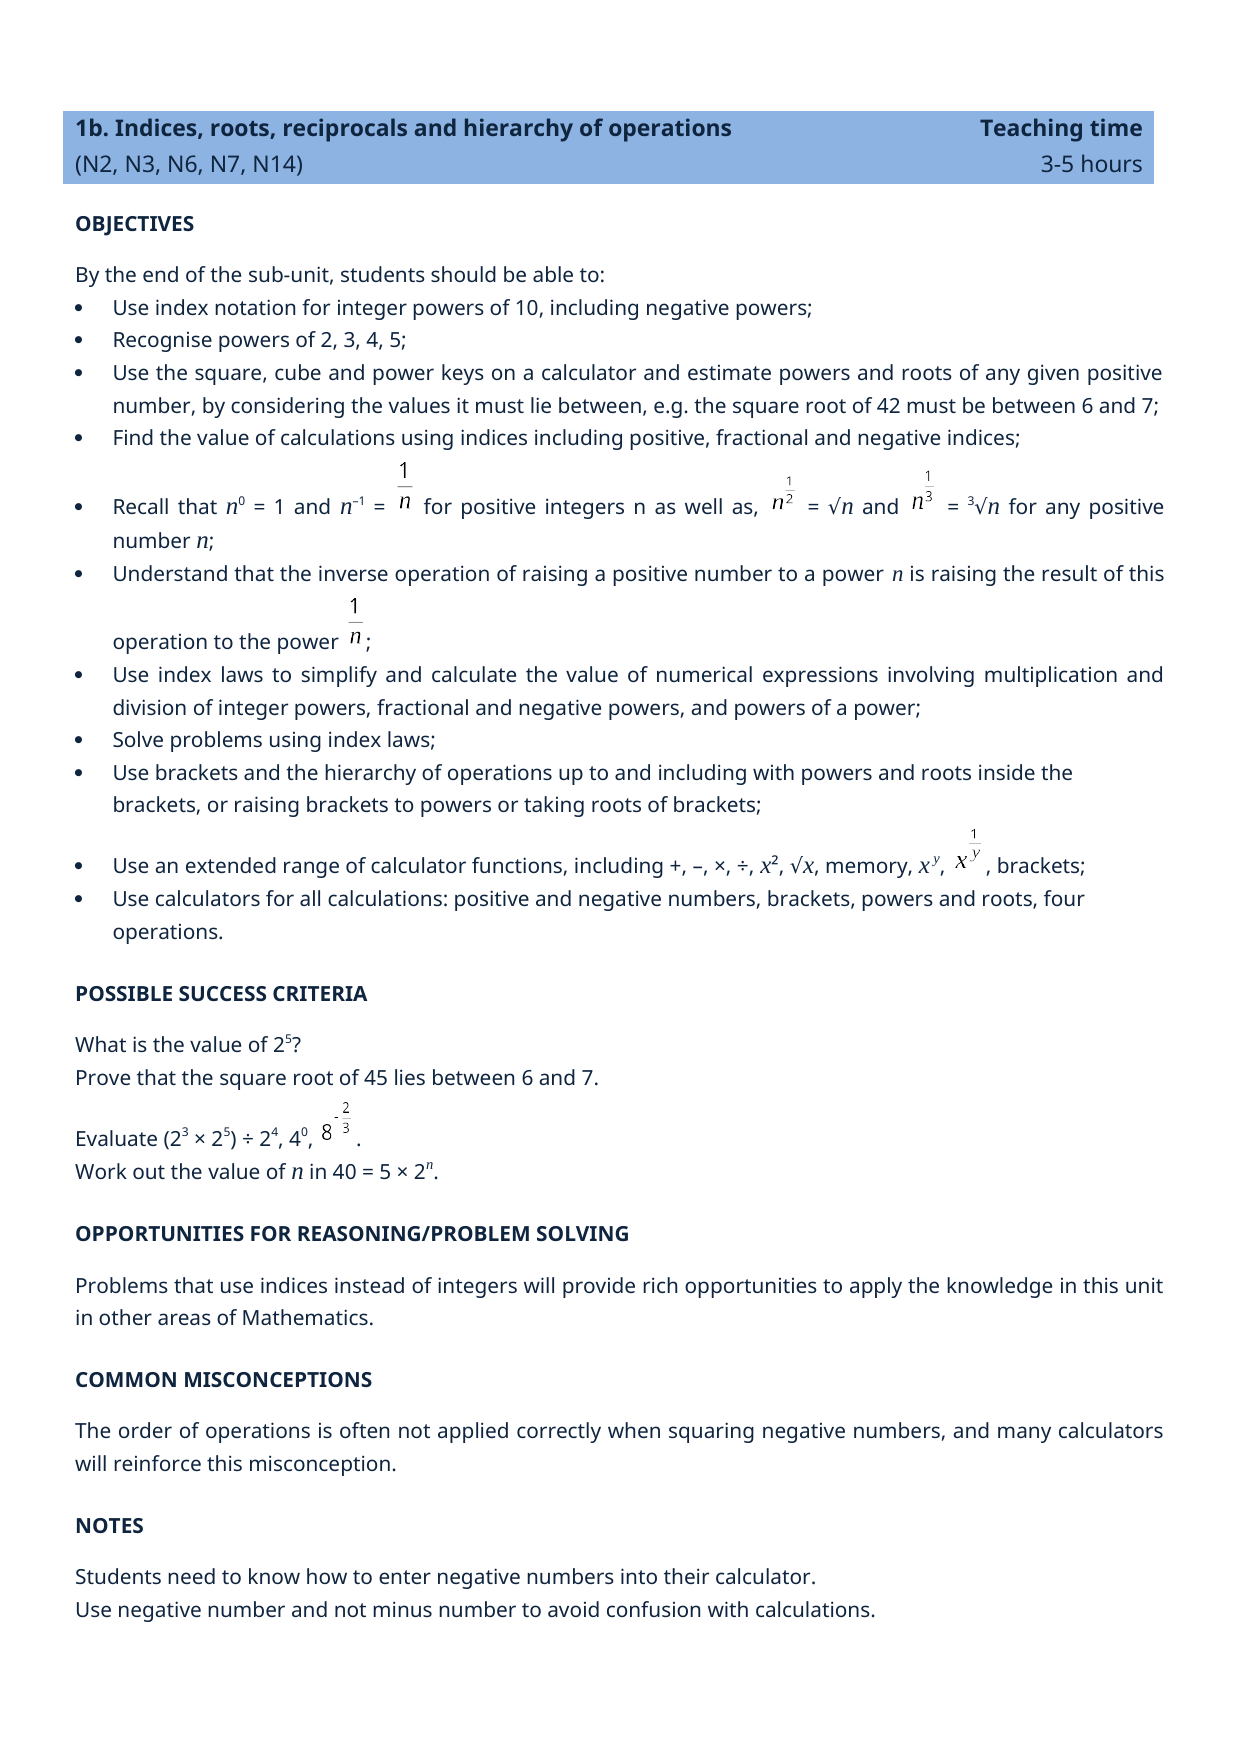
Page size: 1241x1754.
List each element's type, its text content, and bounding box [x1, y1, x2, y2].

text OPPORTUNITIES FOR REASONING/PROBLEM SOLVING [75, 1219, 1165, 1248]
text Work out the value of n in 40 = 5 × 2n. [75, 1156, 1165, 1186]
text What is the value of 25? [75, 1030, 1165, 1058]
list Understand that the inverse operation of raising a positive number to a power n is raising the result of this operation to the power ; [75, 559, 1165, 656]
text Evaluate (23 × 25) ÷ 24, 40, . [75, 1095, 1165, 1152]
text Problems that use indices instead of integers will provide rich opportunities to apply the knowledge in this unit in other areas of Mathematics. [75, 1271, 1165, 1332]
list Solve problems using index laws; [75, 725, 1165, 754]
text Students need to know how to enter negative numbers into their calculator. [75, 1562, 1165, 1591]
list Use index notation for integer powers of 10, including negative powers; [75, 293, 1165, 321]
text The order of operations is often not applied correctly when squaring negative numbers, and many calculators will reinforce this misconception. [75, 1417, 1165, 1478]
list Use calculators for all calculations: positive and negative numbers, brackets, powers and roots, four operations. [75, 884, 1165, 945]
table_header Teaching time 3-5 hours [892, 112, 1153, 183]
list Find the value of calculations using indices including positive, fractional and negative indices; [75, 423, 1165, 452]
list Use index laws to simplify and calculate the value of numerical expressions involving multiplication and division of integer powers, fractional and negative powers, and powers of a power; [75, 660, 1165, 721]
text Prove that the square root of 45 lies between 6 and 7. [75, 1063, 1165, 1091]
list Use brackets and the hierarchy of operations up to and including with powers and roots inside the brackets, or raising brackets to powers or taking roots of brackets; [75, 758, 1165, 819]
text POSSIBLE SUCCESS CRITERIA [75, 979, 1165, 1007]
list Use the square, cube and power keys on a calculator and estimate powers and roots of any given positive number, by considering the values it must lie between, e.g. the square root of 42 must be between 6 and 7; [75, 358, 1165, 419]
text COMMON MISCONCEPTIONS [75, 1365, 1165, 1394]
table_header 1b. Indices, roots, reciprocals and hierarchy of operations (N2, N3, N6, N7, N14) [64, 112, 891, 183]
text By the end of the sub-unit, students should be able to: [75, 260, 1165, 289]
list Use an extended range of calculator functions, including +, –, ×, ÷, x², √x, memory, x y, , brackets; [75, 823, 1165, 880]
list Recall that n0 = 1 and n–1 = for positive integers n as well as, = √n and = 3√n for any positive number n; [75, 456, 1165, 554]
text NOTES [75, 1511, 1165, 1539]
list Recognise powers of 2, 3, 4, 5; [75, 326, 1165, 354]
text OBJECTIVES [75, 209, 1165, 237]
text Use negative number and not minus number to avoid confusion with calculations. [75, 1595, 1165, 1623]
